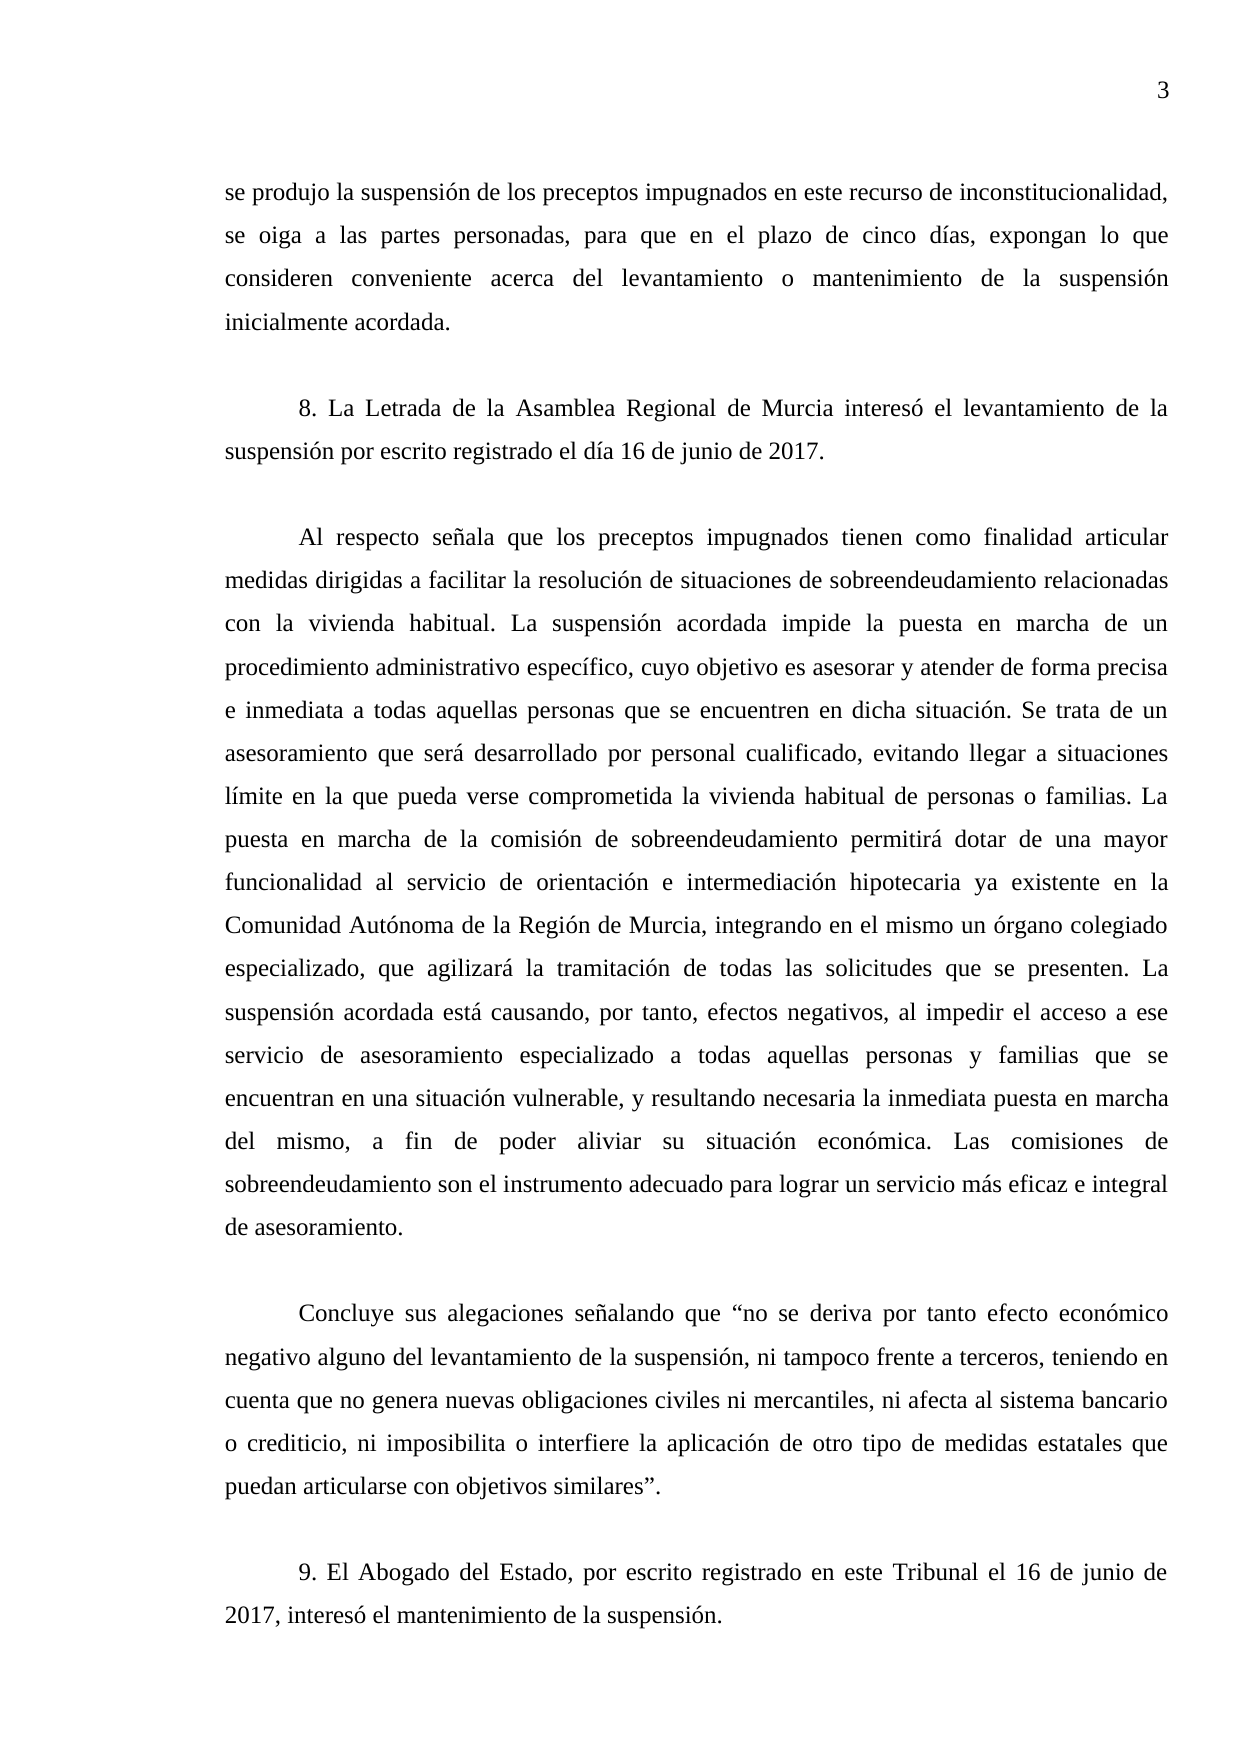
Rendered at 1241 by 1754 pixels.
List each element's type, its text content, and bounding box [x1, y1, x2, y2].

text Concluye sus alegaciones señalando que “no se deriva por tanto efecto económico negativo alguno del levantamiento de la suspensión, ni tampoco frente a terceros, teniendo en cuenta que no genera nuevas obligaciones civiles ni mercantiles, ni afecta al sistema bancario o crediticio, ni imposibilita o interfiere la aplicación de otro tipo de medidas estatales que puedan articularse con objetivos similares”. [224, 1298, 1169, 1500]
text 9. El Abogado del Estado, por escrito registrado en este Tribunal el 16 de junio de 2017, interesó el mantenimiento de la suspensión. [224, 1557, 1169, 1629]
text 8. La Letrada de la Asamblea Regional de Murcia interesó el levantamiento de la suspensión por escrito registrado el día 16 de junio de 2017. [224, 393, 1169, 465]
text Al respecto señala que los preceptos impugnados tienen como finalidad articular medidas dirigidas a facilitar la resolución de situaciones de sobreendeudamiento relacionadas con la vivienda habitual. La suspensión acordada impide la puesta en marcha de un procedimiento administrativo específico, cuyo objetivo es asesorar y atender de forma precisa e inmediata a todas aquellas personas que se encuentren en dicha situación. Se trata de un asesoramiento que será desarrollado por personal cualificado, evitando llegar a situaciones límite en la que pueda verse comprometida la vivienda habitual de personas o familias. La puesta en marcha de la comisión de sobreendeudamiento permitirá dotar de una mayor funcionalidad al servicio de orientación e intermediación hipotecaria ya existente en la Comunidad Autónoma de la Región de Murcia, integrando en el mismo un órgano colegiado especializado, que agilizará la tramitación de todas las solicitudes que se presenten. La suspensión acordada está causando, por tanto, efectos negativos, al impedir el acceso a ese servicio de asesoramiento especializado a todas aquellas personas y familias que se encuentran en una situación vulnerable, y resultando necesaria la inmediata puesta en marcha del mismo, a fin de poder aliviar su situación económica. Las comisiones de sobreendeudamiento son el instrumento adecuado para lograr un servicio más eficaz e integral de asesoramiento. [224, 522, 1169, 1241]
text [224, 177, 1169, 335]
